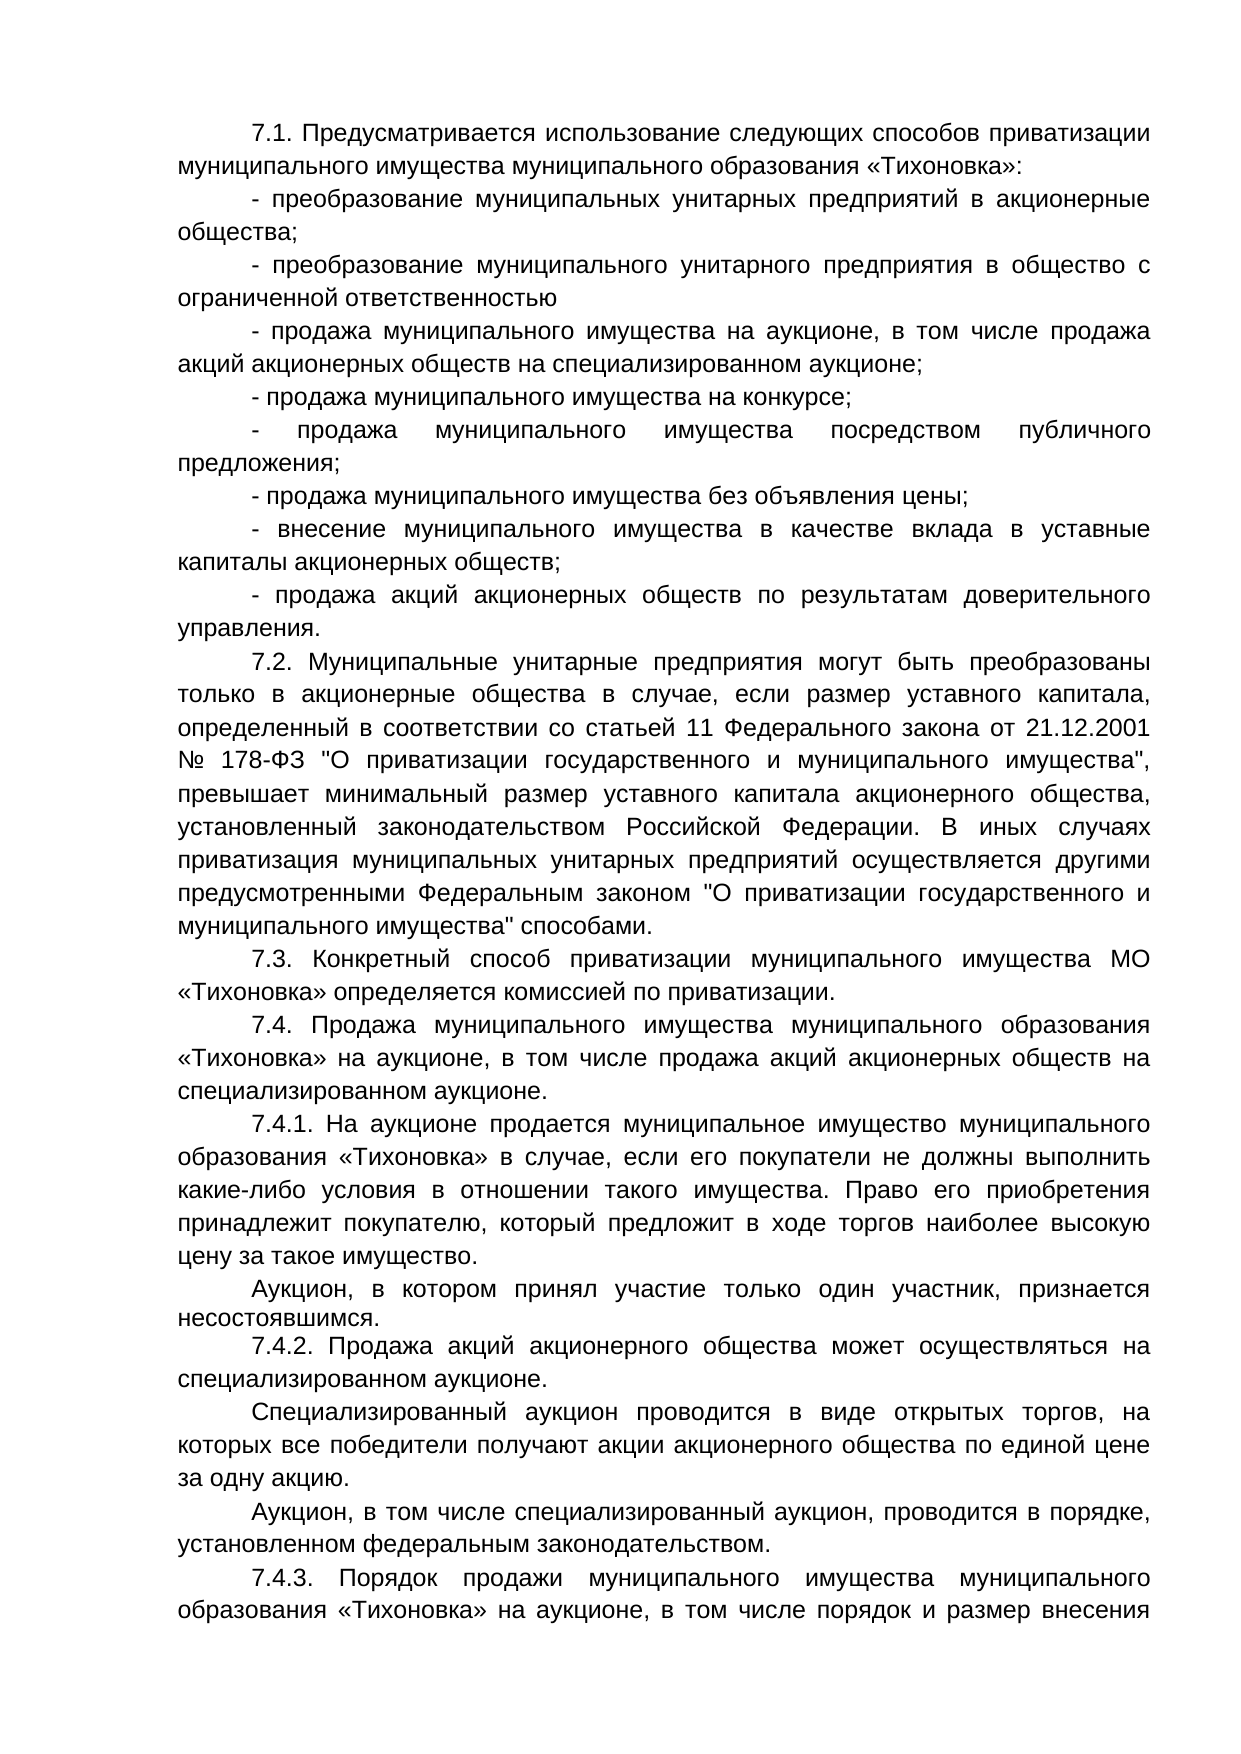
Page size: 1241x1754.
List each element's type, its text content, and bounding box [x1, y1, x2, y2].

text - продажа муниципального имущества без объявления цены; [177, 481, 1152, 510]
text - внесение муниципального имущества в качестве вклада в уставные капиталы акционерных обществ; [177, 514, 1152, 576]
text 7.4. Продажа муниципального имущества муниципального образования «Тихоновка» на аукционе, в том числе продажа акций акционерных обществ на специализированном аукционе. [177, 1010, 1152, 1104]
text Аукцион, в том числе специализированный аукцион, проводится в порядке, установленном федеральным законодательством. [177, 1496, 1152, 1558]
text 7.3. Конкретный способ приватизации муниципального имущества МО «Тихоновка» определяется комиссией по приватизации. [177, 944, 1152, 1005]
text - продажа муниципального имущества на аукционе, в том числе продажа акций акционерных обществ на специализированном аукционе; [177, 316, 1152, 378]
text 7.4.1. На аукционе продается муниципальное имущество муниципального образования «Тихоновка» в случае, если его покупатели не должны выполнить какие-либо условия в отношении такого имущества. Право его приобретения принадлежит покупателю, который предложит в ходе торгов наиболее высокую цену за такое имущество. [177, 1109, 1152, 1269]
text - продажа муниципального имущества на конкурсе; [177, 382, 1152, 411]
text - продажа муниципального имущества посредством публичного предложения; [177, 415, 1152, 477]
text - преобразование муниципальных унитарных предприятий в акционерные общества; [177, 184, 1152, 246]
text - преобразование муниципального унитарного предприятия в общество с ограниченной ответственностью [177, 250, 1152, 312]
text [177, 1562, 1152, 1624]
text - продажа акций акционерных обществ по результатам доверительного управления. [177, 580, 1152, 642]
text 7.4.2. Продажа акций акционерного общества может осуществляться на специализированном аукционе. [177, 1331, 1152, 1393]
text Аукцион, в котором принял участие только один участник, признается несостоявшимся. [177, 1274, 1152, 1331]
text 7.2. Муниципальные унитарные предприятия могут быть преобразованы только в акционерные общества в случае, если размер уставного капитала, определенный в соответствии со статьей 11 Федерального закона от 21.12.2001 № 178-ФЗ "О приватизации государственного и муниципального имущества", превышает минимальный размер уставного капитала акционерного общества, установленный законодательством Российской Федерации. В иных случаях приватизация муниципальных унитарных предприятий осуществляется другими предусмотренными Федеральным законом "О приватизации государственного и муниципального имущества" способами. [177, 646, 1152, 939]
text Специализированный аукцион проводится в виде открытых торгов, на которых все победители получают акции акционерного общества по единой цене за одну акцию. [177, 1397, 1152, 1492]
text 7.1. Предусматривается использование следующих способов приватизации муниципального имущества муниципального образования «Тихоновка»: [177, 118, 1152, 180]
